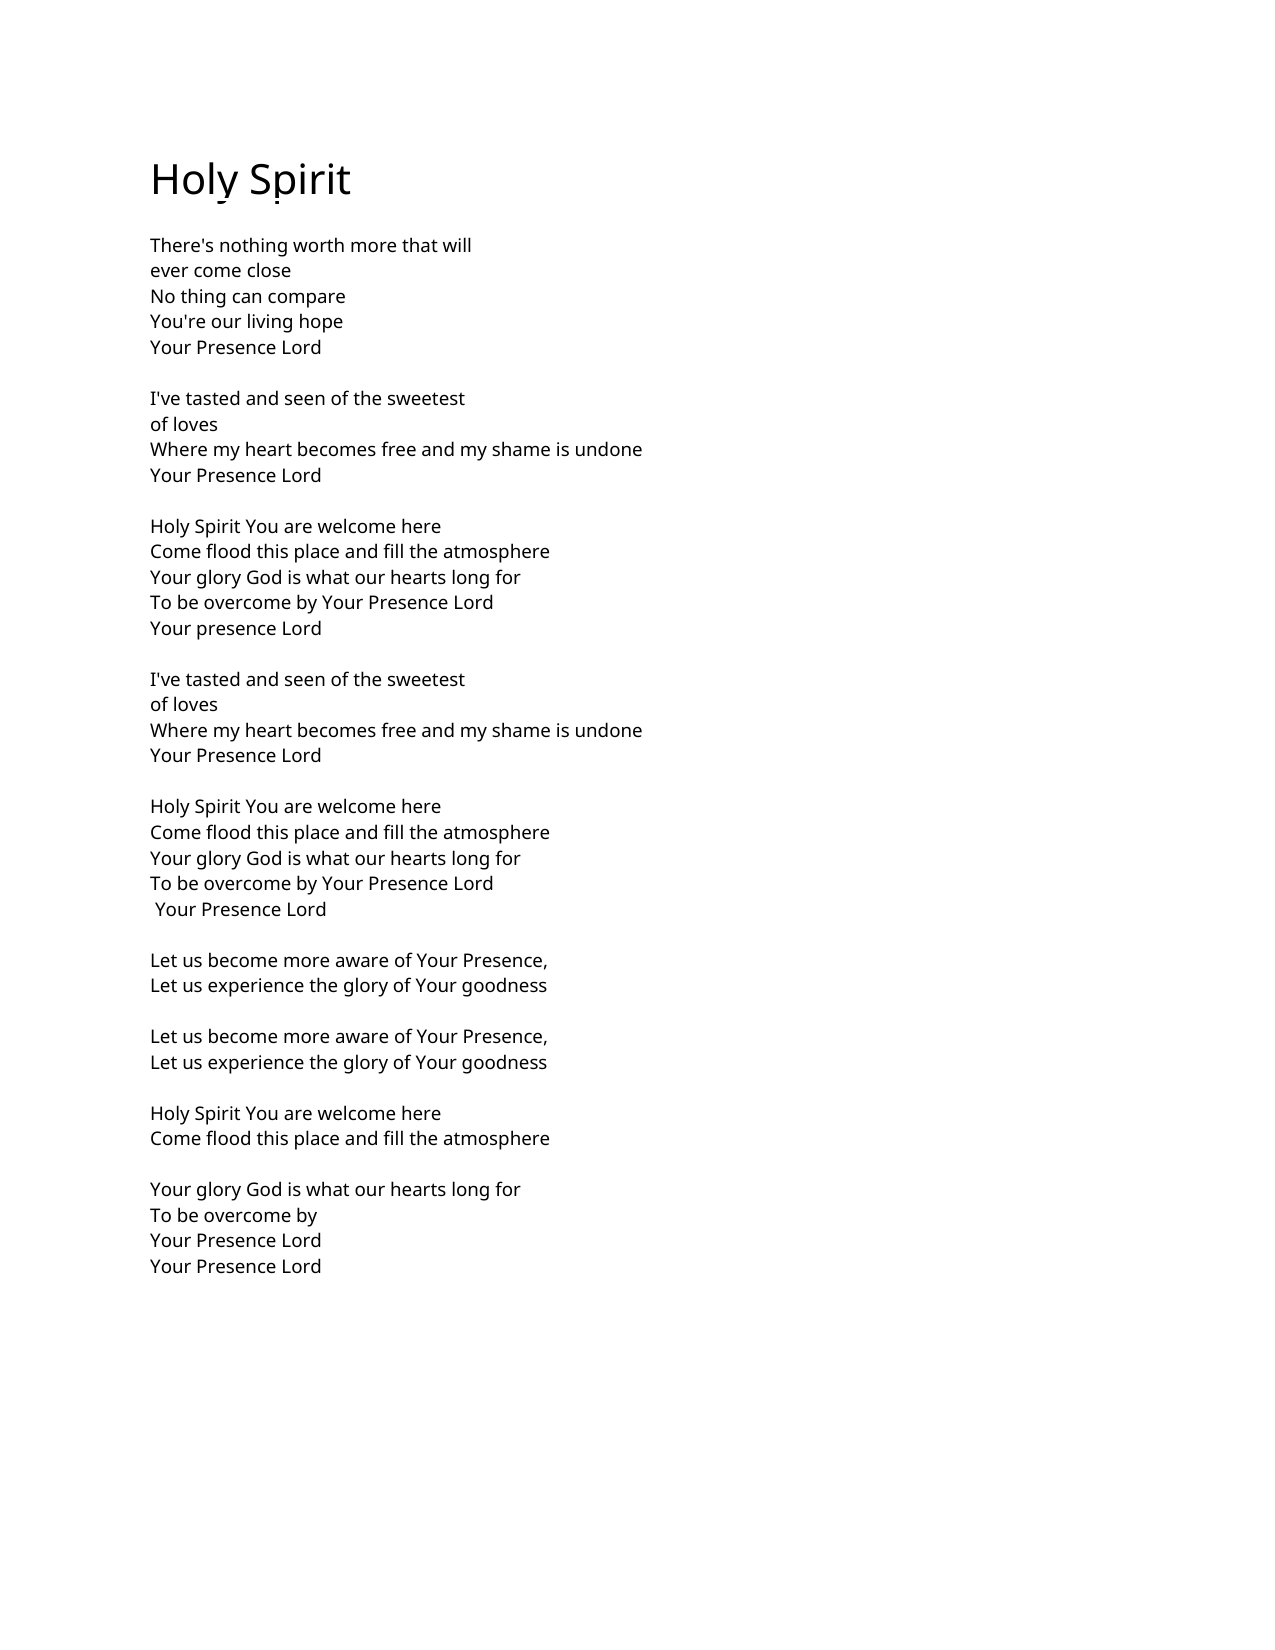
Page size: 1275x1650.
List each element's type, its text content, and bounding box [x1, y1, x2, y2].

text Let us experience the glory of Your goodness [150, 972, 1125, 998]
text of loves [150, 411, 1125, 436]
text I've tasted and seen of the sweetest [150, 385, 1125, 411]
text There's nothing worth more that will [150, 232, 1125, 258]
text Your Presence Lord [150, 1253, 1125, 1279]
text Holy Spirit You are welcome here [150, 794, 1125, 819]
text You're our living hope [150, 309, 1125, 334]
text To be overcome by Your Presence Lord [150, 589, 1125, 615]
text To be overcome by [150, 1202, 1125, 1228]
text Your Presence Lord [150, 896, 1125, 921]
text Your glory God is what our hearts long for [150, 845, 1125, 870]
text Let us become more aware of Your Presence, [150, 947, 1125, 972]
text Where my heart becomes free and my shame is undone [150, 436, 1125, 462]
text ever come close [150, 258, 1125, 283]
text Your glory God is what our hearts long for [150, 564, 1125, 589]
text Your glory God is what our hearts long for [150, 1177, 1125, 1202]
text Your Presence Lord [150, 334, 1125, 360]
text Let us experience the glory of Your goodness [150, 1049, 1125, 1074]
text Your Presence Lord [150, 743, 1125, 768]
text Holy Spirit You are welcome here [150, 513, 1125, 538]
text Come flood this place and fill the atmosphere [150, 538, 1125, 564]
text Your presence Lord [150, 615, 1125, 641]
text No thing can compare [150, 283, 1125, 309]
text I've tasted and seen of the sweetest [150, 666, 1125, 692]
text Your Presence Lord [150, 462, 1125, 487]
text To be overcome by Your Presence Lord [150, 870, 1125, 896]
text Holy Spirit [150, 150, 1125, 207]
text Come flood this place and fill the atmosphere [150, 819, 1125, 845]
text Your Presence Lord [150, 1228, 1125, 1253]
text of loves [150, 692, 1125, 717]
text Holy Spirit You are welcome here [150, 1100, 1125, 1126]
text Where my heart becomes free and my shame is undone [150, 717, 1125, 743]
text Let us become more aware of Your Presence, [150, 1023, 1125, 1049]
text Come flood this place and fill the atmosphere [150, 1126, 1125, 1151]
